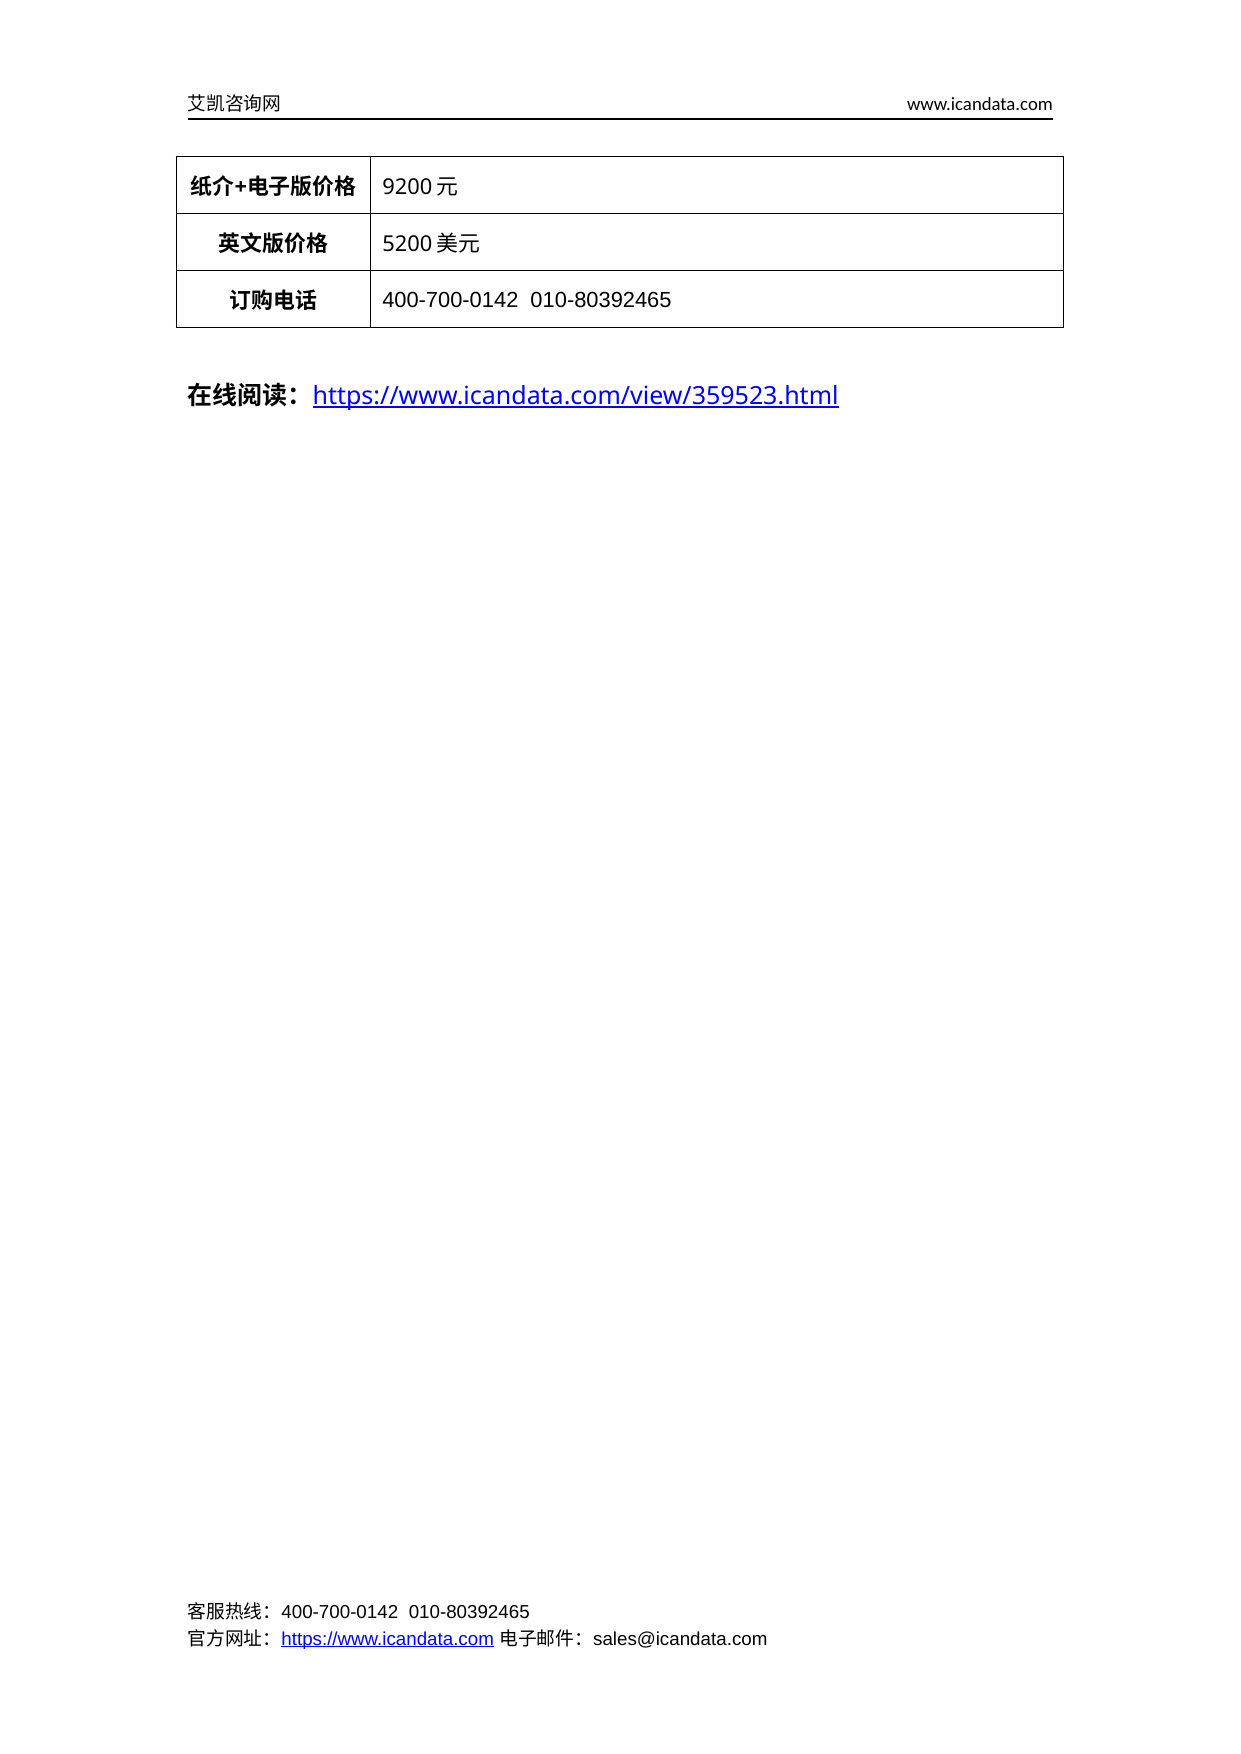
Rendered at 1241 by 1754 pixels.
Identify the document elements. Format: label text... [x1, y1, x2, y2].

table_cell 5200美元 [371, 214, 1063, 270]
table_cell 400-700-0142 010-80392465 [371, 271, 1063, 327]
table_cell 英文版价格 [177, 214, 370, 270]
table_cell 纸介+电子版价格 [177, 157, 370, 213]
text 在线阅读：https://www.icandata.com/view/359523.html [187, 361, 1053, 426]
table_cell 9200元 [371, 157, 1063, 213]
table_cell 订购电话 [177, 271, 370, 327]
